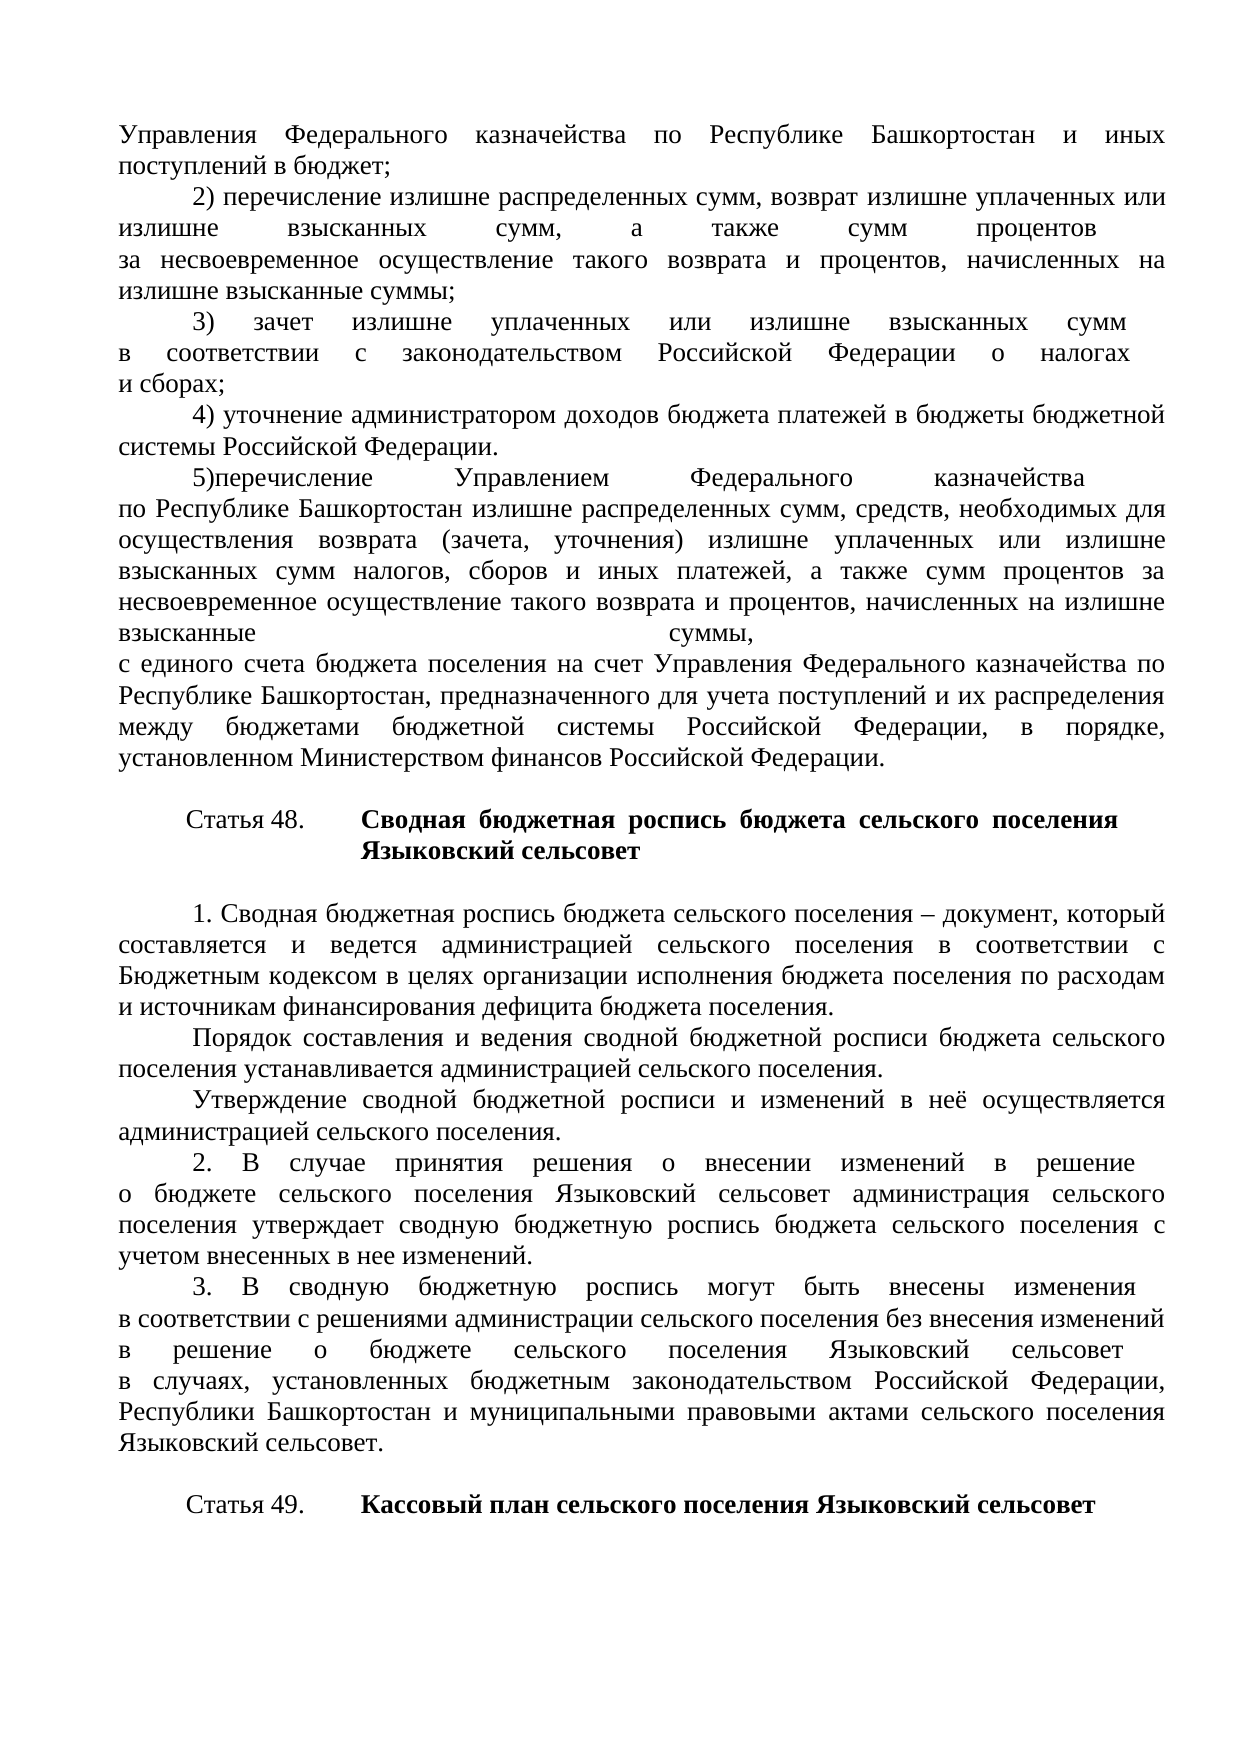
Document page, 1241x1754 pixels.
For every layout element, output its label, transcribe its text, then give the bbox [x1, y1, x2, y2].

table_header Сводная бюджетная роспись бюджета сельского поселения Языковский сельсовет [349, 803, 1131, 866]
text 5)перечисление Управлением Федерального казначейства по Республике Башкортостан излишне распределенных сумм, средств, необходимых для осуществления возврата (зачета, уточнения) излишне уплаченных или излишне взысканных сумм налогов, сборов и иных платежей, а также сумм процентов за несвоевременное осуществление такого возврата и процентов, начисленных на излишне взысканные суммы, с единого счета бюджета поселения на счет Управления Федерального казначейства по Республике Башкортостан, предназначенного для учета поступлений и их распределения между бюджетами бюджетной системы Российской Федерации, в порядке, установленном Министерством финансов Российской Федерации. [118, 461, 1167, 772]
table_header Статья 48. [174, 803, 349, 866]
text Утверждение сводной бюджетной росписи и изменений в неё осуществляется администрацией сельского поселения. [118, 1084, 1167, 1146]
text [118, 118, 1167, 180]
table_header Статья 49. [174, 1489, 349, 1520]
table_header Кассовый план сельского поселения Языковский сельсовет [349, 1489, 1131, 1520]
text 2) перечисление излишне распределенных сумм, возврат излишне уплаченных или излишне взысканных сумм, а также сумм процентов за несвоевременное осуществление такого возврата и процентов, начисленных на излишне взысканные суммы; [118, 180, 1167, 305]
text 3. В сводную бюджетную роспись могут быть внесены изменения в соответствии с решениями администрации сельского поселения без внесения изменений в решение о бюджете сельского поселения Языковский сельсовет в случаях, установленных бюджетным законодательством Российской Федерации, Республики Башкортостан и муниципальными правовыми актами сельского поселения Языковский сельсовет. [118, 1271, 1167, 1457]
text 4) уточнение администратором доходов бюджета платежей в бюджеты бюджетной системы Российской Федерации. [118, 398, 1167, 461]
text 1. Сводная бюджетная роспись бюджета сельского поселения – документ, который составляется и ведется администрацией сельского поселения в соответствии с Бюджетным кодексом в целях организации исполнения бюджета поселения по расходам и источникам финансирования дефицита бюджета поселения. [118, 897, 1167, 1021]
text Порядок составления и ведения сводной бюджетной росписи бюджета сельского поселения устанавливается администрацией сельского поселения. [118, 1021, 1167, 1084]
text 2. В случае принятия решения о внесении изменений в решение о бюджете сельского поселения Языковский сельсовет администрация сельского поселения утверждает сводную бюджетную роспись бюджета сельского поселения с учетом внесенных в нее изменений. [118, 1146, 1167, 1271]
text 3) зачет излишне уплаченных или излишне взысканных сумм в соответствии с законодательством Российской Федерации о налогах и сборах; [118, 305, 1167, 398]
